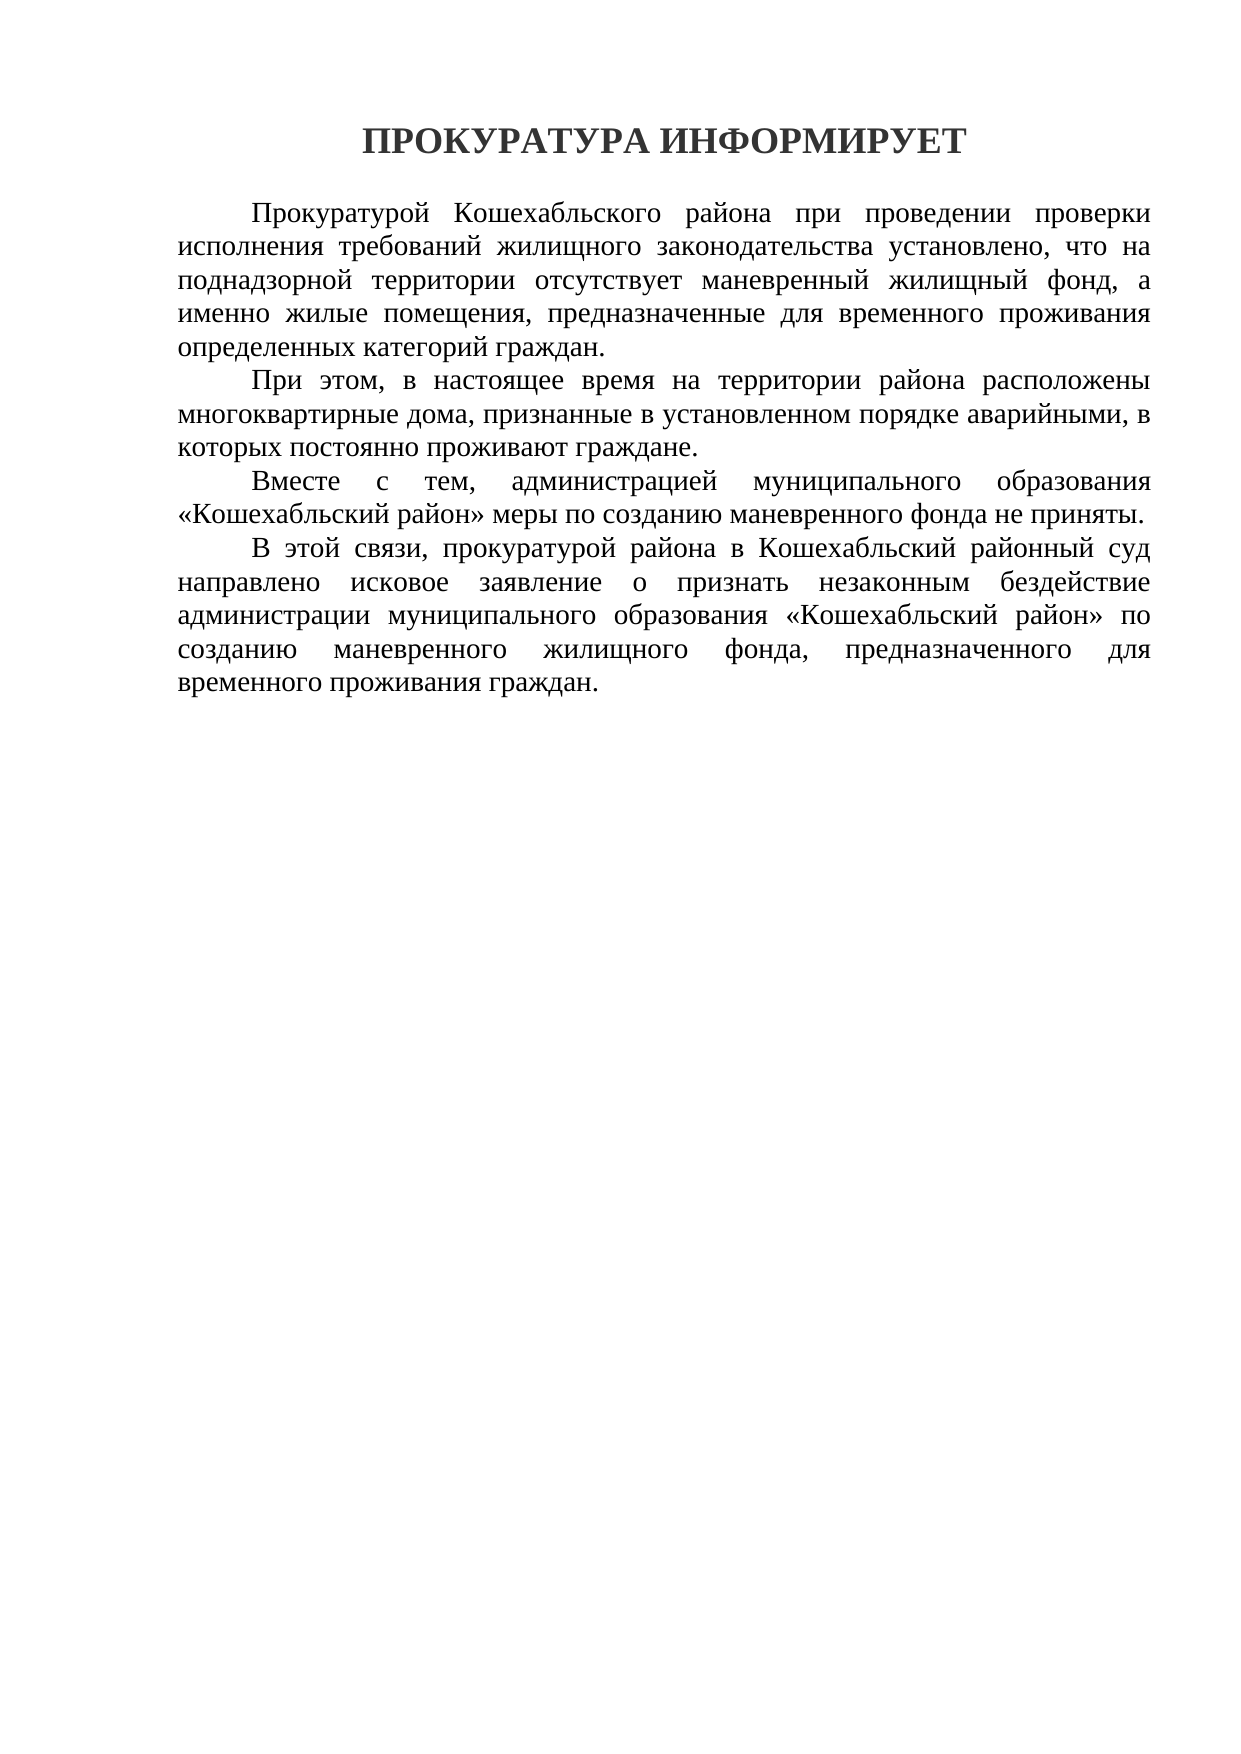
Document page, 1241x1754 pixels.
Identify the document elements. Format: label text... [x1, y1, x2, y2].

text Вместе с тем, администрацией муниципального образования «Кошехабльский район» меры по созданию маневренного фонда не приняты. [177, 463, 1152, 530]
text ПРОКУРАТУРА ИНФОРМИРУЕТ [177, 118, 1152, 161]
text В этой связи, прокуратурой района в Кошехабльский районный суд направлено исковое заявление о признать незаконным бездействие администрации муниципального образования «Кошехабльский район» по созданию маневренного жилищного фонда, предназначенного для временного проживания граждан. [177, 530, 1152, 698]
text Прокуратурой Кошехабльского района при проведении проверки исполнения требований жилищного законодательства установлено, что на поднадзорной территории отсутствует маневренный жилищный фонд, а именно жилые помещения, предназначенные для временного проживания определенных категорий граждан. [177, 195, 1152, 362]
text При этом, в настоящее время на территории района расположены многоквартирные дома, признанные в установленном порядке аварийными, в которых постоянно проживают граждане. [177, 362, 1152, 463]
